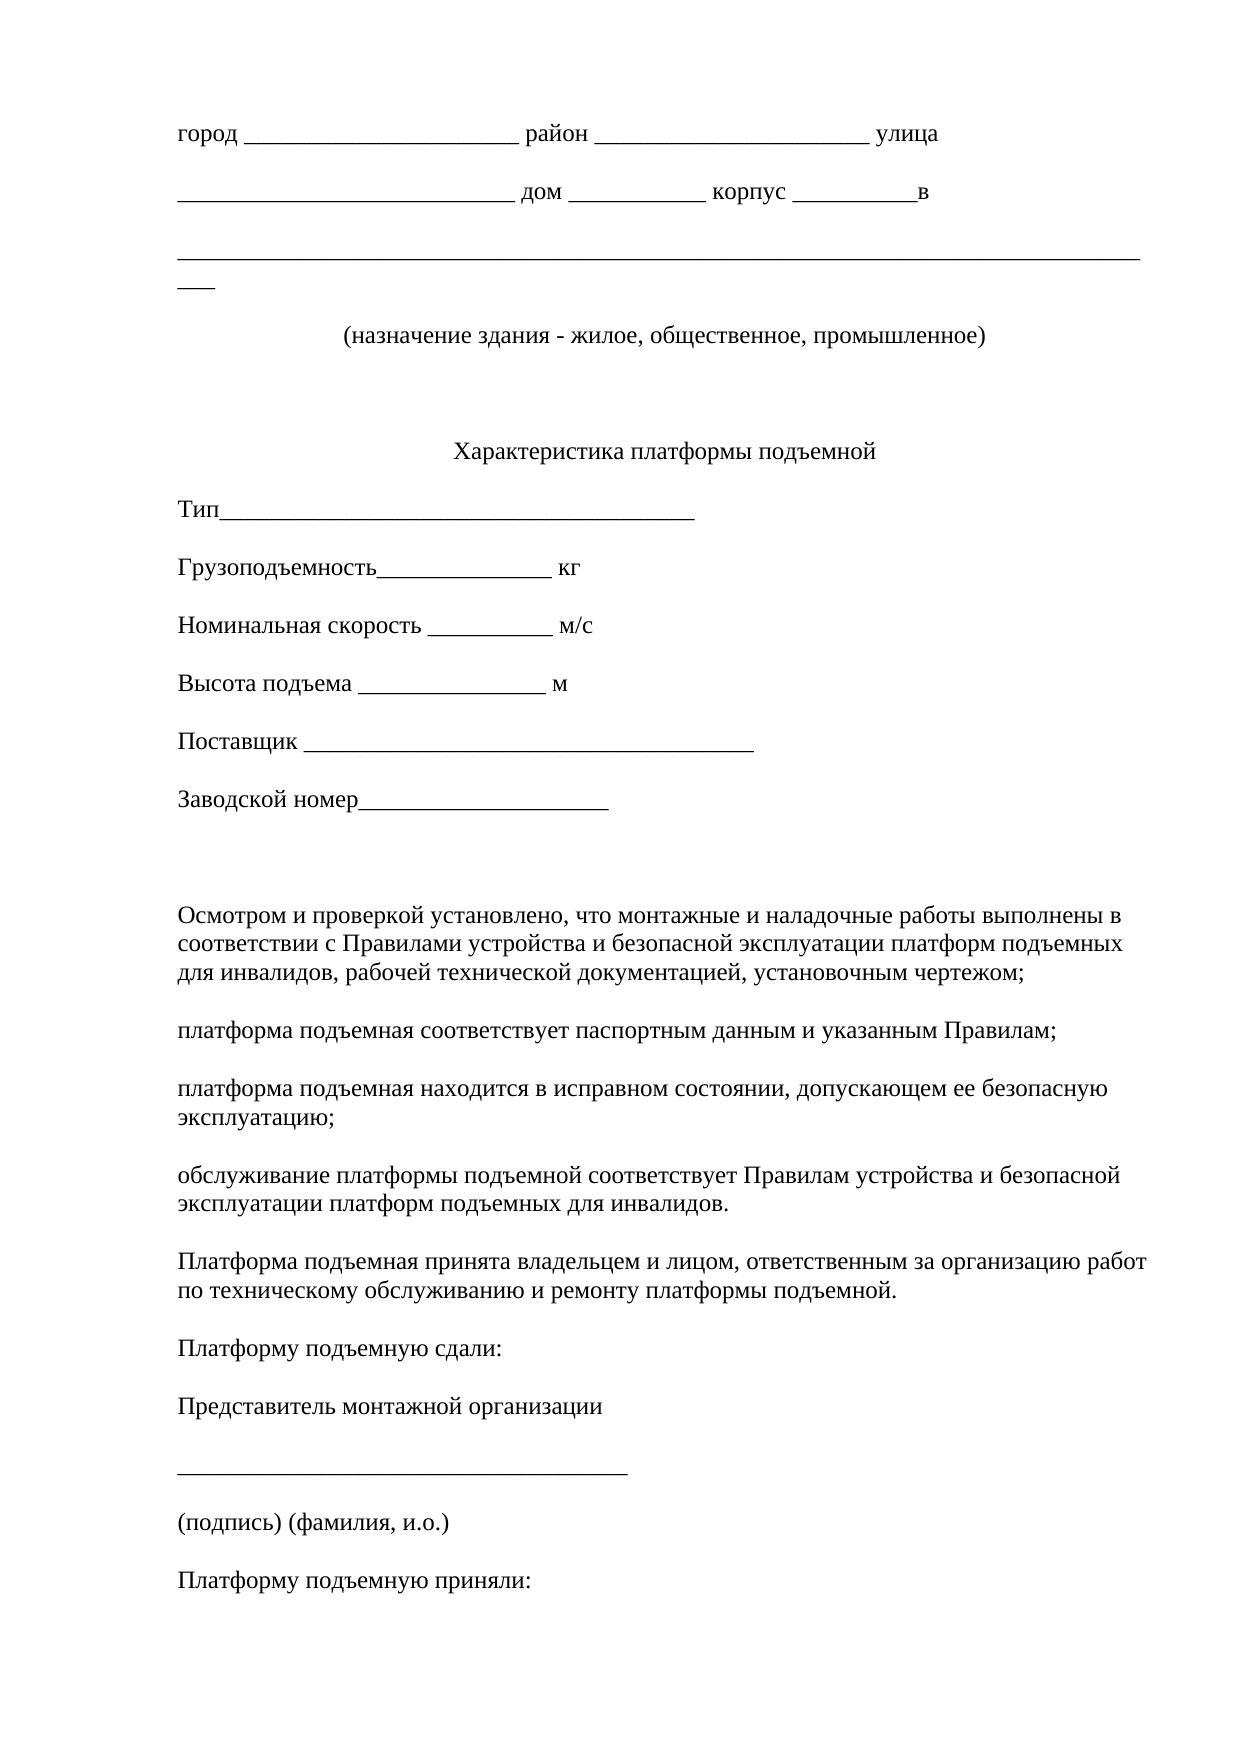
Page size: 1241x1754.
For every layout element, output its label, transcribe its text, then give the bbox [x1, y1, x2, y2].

text ___________________________ дом ___________ корпус __________в [177, 176, 1152, 205]
text обслуживание платформы подъемной соответствует Правилам устройства и безопасной эксплуатации платформ подъемных для инвалидов. [177, 1160, 1152, 1217]
text (подпись) (фамилия, и.о.) [177, 1507, 1152, 1536]
text Высота подъема _______________ м [177, 668, 1152, 697]
text Платформа подъемная принята владельцем и лицом, ответственным за организацию работ по техническому обслуживанию и ремонту платформы подъемной. [177, 1246, 1152, 1304]
text Тип______________________________________ [177, 494, 1152, 523]
text (назначение здания - жилое, общественное, промышленное) [177, 321, 1152, 349]
text платформа подъемная соответствует паспортным данным и указанным Правилам; [177, 1015, 1152, 1044]
text Платформу подъемную приняли: [177, 1565, 1152, 1593]
text Заводской номер____________________ [177, 784, 1152, 813]
text ________________________________________________________________________________ [177, 234, 1152, 291]
text Платформу подъемную сдали: [177, 1333, 1152, 1362]
text платформа подъемная находится в исправном состоянии, допускающем ее безопасную эксплуатацию; [177, 1073, 1152, 1131]
text Характеристика платформы подъемной [177, 436, 1152, 465]
text Представитель монтажной организации [177, 1391, 1152, 1420]
text Осмотром и проверкой установлено, что монтажные и наладочные работы выполнены в соответствии с Правилами устройства и безопасной эксплуатации платформ подъемных для инвалидов, рабочей технической документацией, установочным чертежом; [177, 900, 1152, 986]
text Грузоподъемность______________ кг [177, 552, 1152, 581]
text Поставщик ____________________________________ [177, 726, 1152, 755]
text ____________________________________ [177, 1449, 1152, 1478]
text Номинальная скорость __________ м/с [177, 610, 1152, 639]
text город ______________________ район ______________________ улица [177, 118, 1152, 147]
